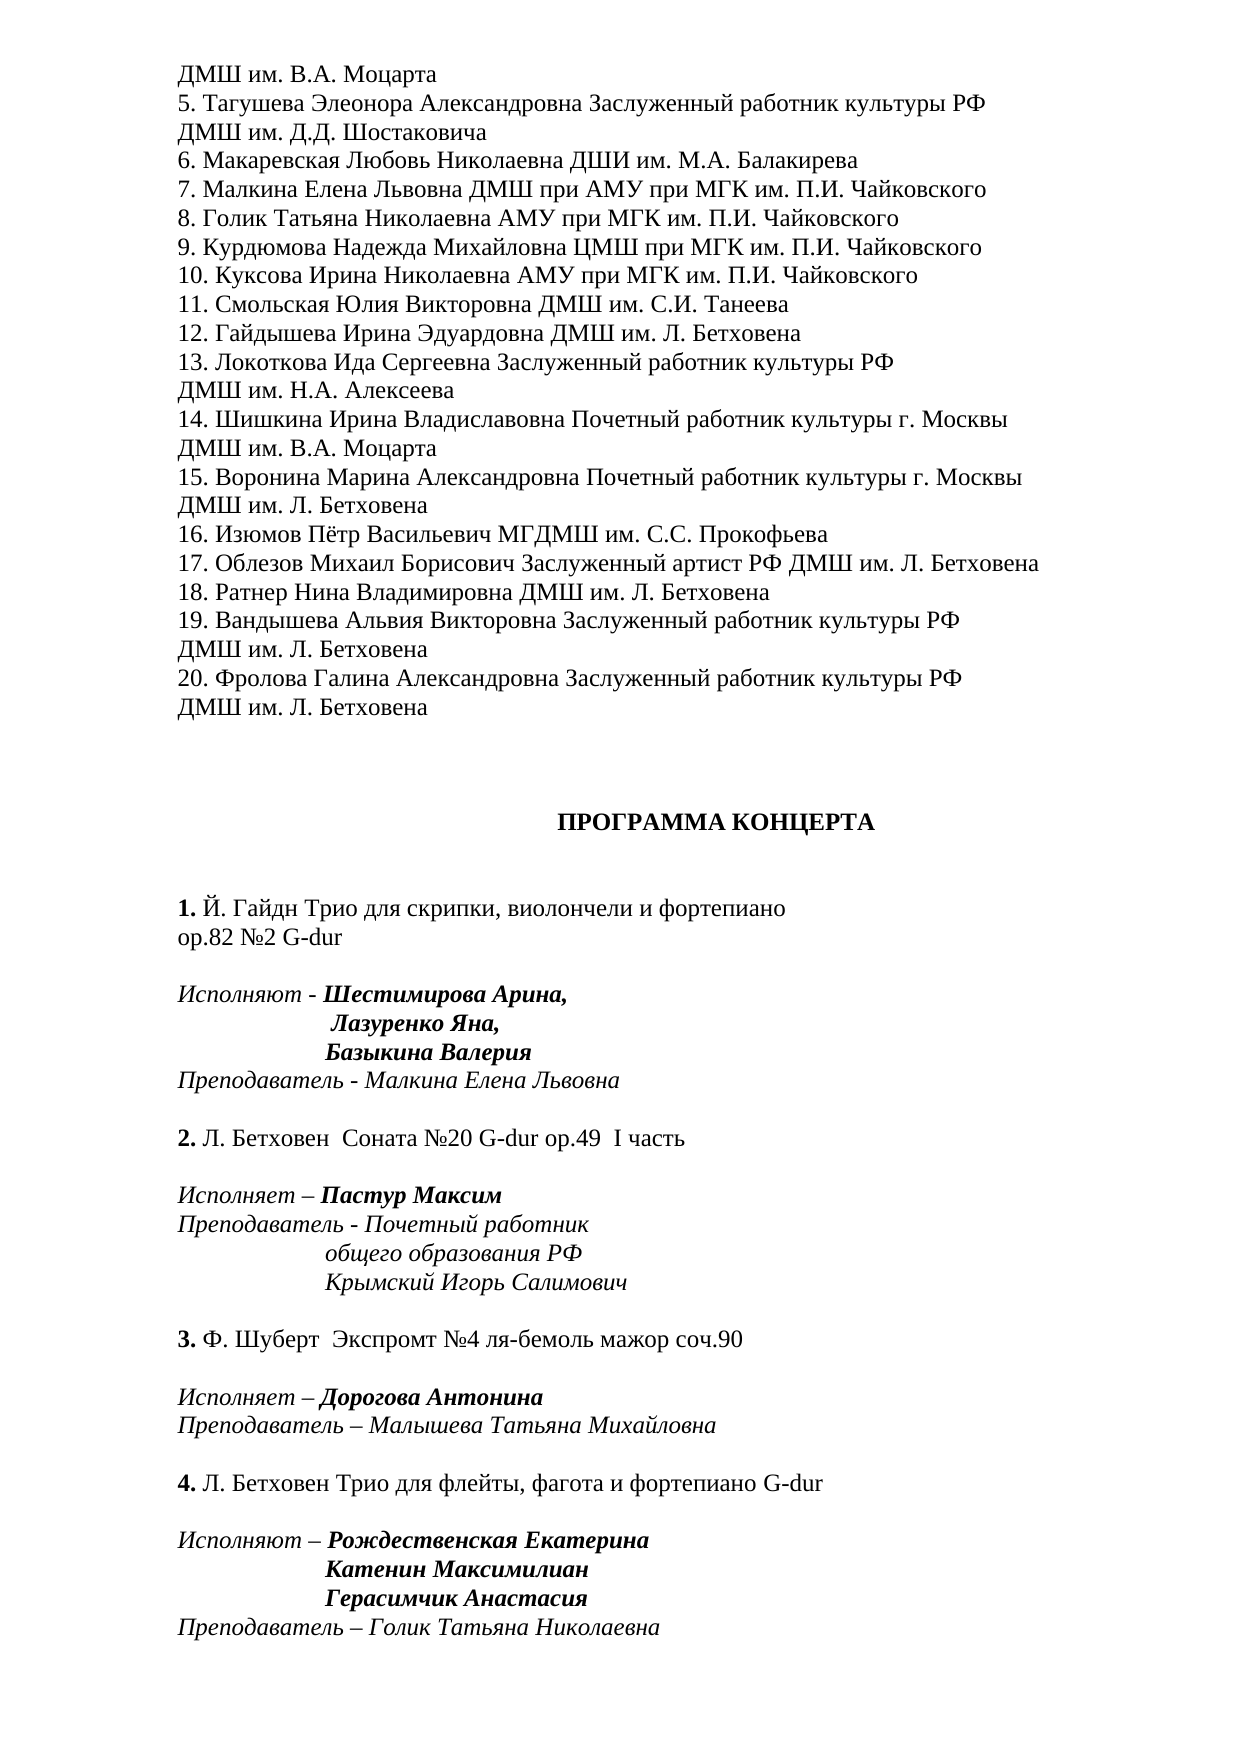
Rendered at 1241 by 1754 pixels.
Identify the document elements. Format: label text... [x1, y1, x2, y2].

text 14. Шишкина Ирина Владиславовна Почетный работник культуры г. Москвы [177, 404, 1181, 433]
text Исполняет – Пастур Максим [177, 1180, 1181, 1209]
text ор.82 №2 G-dur [177, 922, 1181, 950]
text Исполняют – Рождественская Екатерина [177, 1525, 1181, 1554]
text Преподаватель - Почетный работник [177, 1209, 1181, 1238]
text Герасимчик Анастасия [177, 1583, 1181, 1612]
text 12. Гайдышева Ирина Эдуардовна ДМШ им. Л. Бетховена [177, 318, 1181, 347]
text ДМШ им. В.А. Моцарта [177, 433, 1181, 462]
text 2. Л. Бетховен Соната №20 G-dur ор.49 I часть [177, 1123, 1181, 1152]
text Исполняют - Шестимирова Арина, [177, 979, 1181, 1008]
text 9. Курдюмова Надежда Михайловна ЦМШ при МГК им. П.И. Чайковского [177, 232, 1181, 260]
text 11. Смольская Юлия Викторовна ДМШ им. С.И. Танеева [177, 289, 1181, 318]
text 7. Малкина Елена Львовна ДМШ при АМУ при МГК им. П.И. Чайковского [177, 174, 1181, 203]
text Исполняет – Дорогова Антонина [177, 1382, 1181, 1410]
text 19. Вандышева Альвия Викторовна Заслуженный работник культуры РФ [177, 605, 1181, 634]
text Базыкина Валерия [177, 1037, 1181, 1065]
text ДМШ им. Л. Бетховена [177, 692, 1181, 720]
text 17. Облезов Михаил Борисович Заслуженный артист РФ ДМШ им. Л. Бетховена [177, 548, 1181, 577]
text Преподаватель – Малышева Татьяна Михайловна [177, 1410, 1181, 1439]
text ДМШ им. Л. Бетховена [177, 490, 1181, 519]
text 3. Ф. Шуберт Экспромт №4 ля-бемоль мажор соч.90 [177, 1324, 1181, 1353]
text Лазуренко Яна, [177, 1008, 1181, 1037]
text 5. Тагушева Элеонора Александровна Заслуженный работник культуры РФ [177, 88, 1181, 117]
text Преподаватель – Голик Татьяна Николаевна [177, 1612, 1181, 1640]
text 18. Ратнер Нина Владимировна ДМШ им. Л. Бетховена [177, 577, 1181, 605]
text 4. Л. Бетховен Трио для флейты, фагота и фортепиано G-dur [177, 1468, 1181, 1497]
text Крымский Игорь Салимович [251, 1267, 1181, 1295]
text 10. Куксова Ирина Николаевна АМУ при МГК им. П.И. Чайковского [177, 260, 1181, 289]
text 20. Фролова Галина Александровна Заслуженный работник культуры РФ [177, 663, 1181, 692]
text 15. Воронина Марина Александровна Почетный работник культуры г. Москвы [177, 462, 1181, 490]
text 16. Изюмов Пётр Васильевич МГДМШ им. С.С. Прокофьева [177, 519, 1181, 548]
text ДМШ им. Л. Бетховена [177, 634, 1181, 663]
text ДМШ им. Д.Д. Шостаковича [177, 117, 1181, 145]
text 1. Й. Гайдн Трио для скрипки, виолончели и фортепиано [177, 893, 1181, 922]
text ПРОГРАММА КОНЦЕРТА [177, 807, 1181, 835]
text 6. Макаревская Любовь Николаевна ДШИ им. М.А. Балакирева [177, 145, 1181, 174]
text Преподаватель - Малкина Елена Львовна [177, 1065, 1181, 1094]
text Катенин Максимилиан [177, 1554, 1181, 1583]
text ДМШ им. В.А. Моцарта [177, 59, 1181, 88]
text общего образования РФ [251, 1238, 1181, 1267]
text 8. Голик Татьяна Николаевна АМУ при МГК им. П.И. Чайковского [177, 203, 1181, 232]
text ДМШ им. Н.А. Алексеева [177, 375, 1181, 404]
text 13. Локоткова Ида Сергеевна Заслуженный работник культуры РФ [177, 347, 1181, 375]
